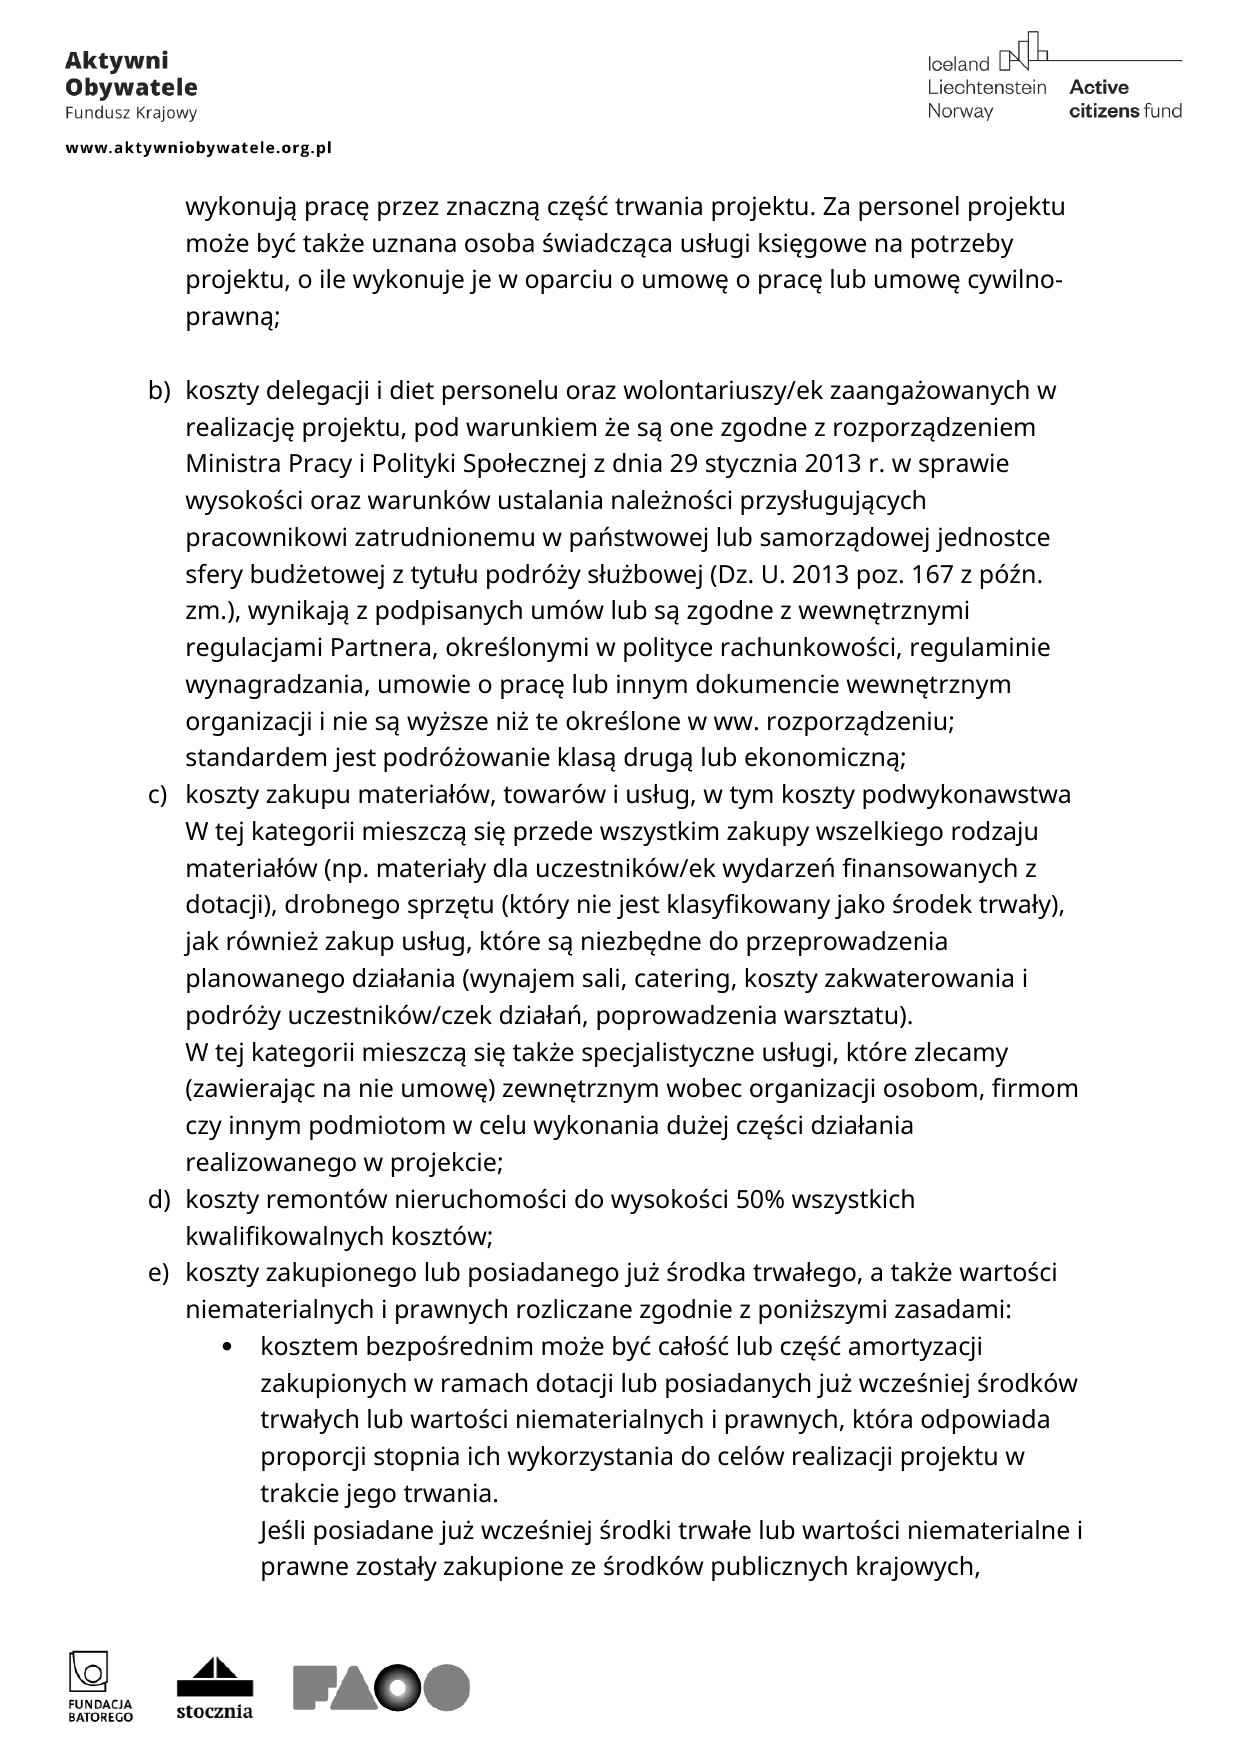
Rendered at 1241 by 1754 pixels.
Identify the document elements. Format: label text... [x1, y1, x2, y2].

picture [64, 1645, 486, 1725]
list koszty zakupionego lub posiadanego już środka trwałego, a także wartości niematerialnych i prawnych rozliczane zgodnie z poniższymi zasadami: [148, 1255, 1093, 1326]
list koszty delegacji i diet personelu oraz wolontariuszy/ek zaangażowanych w realizację projektu, pod warunkiem że są one zgodne z rozporządzeniem Ministra Pracy i Polityki Społecznej z dnia 29 stycznia 2013 r. w sprawie wysokości oraz warunków ustalania należności przysługujących pracownikowi zatrudnionemu w państwowej lub samorządowej jednostce sfery budżetowej z tytułu podróży służbowej (Dz. U. 2013 poz. 167 z późn. zm.), wynikają z podpisanych umów lub są zgodne z wewnętrznymi regulacjami Partnera, określonymi w polityce rachunkowości, regulaminie wynagradzania, umowie o pracę lub innym dokumencie wewnętrznym organizacji i nie są wyższe niż te określone w ww. rozporządzeniu; standardem jest podróżowanie klasą drugą lub ekonomiczną; [148, 372, 1093, 774]
list koszty zakupu materiałów, towarów i usług, w tym koszty podwykonawstwa W tej kategorii mieszczą się przede wszystkim zakupy wszelkiego rodzaju materiałów (np. materiały dla uczestników/ek wydarzeń finansowanych z dotacji), drobnego sprzętu (który nie jest klasyfikowany jako środek trwały), jak również zakup usług, które są niezbędne do przeprowadzenia planowanego działania (wynajem sali, catering, koszty zakwaterowania i podróży uczestników/czek działań, poprowadzenia warsztatu). W tej kategorii mieszczą się także specjalistyczne usługi, które zlecamy (zawierając na nie umowę) zewnętrznym wobec organizacji osobom, firmom czy innym podmiotom w celu wykonania dużej części działania realizowanego w projekcie; [148, 777, 1093, 1179]
picture [0, 17, 1241, 159]
list koszty remontów nieruchomości do wysokości 50% wszystkich kwalifikowalnych kosztów; [148, 1181, 1093, 1252]
